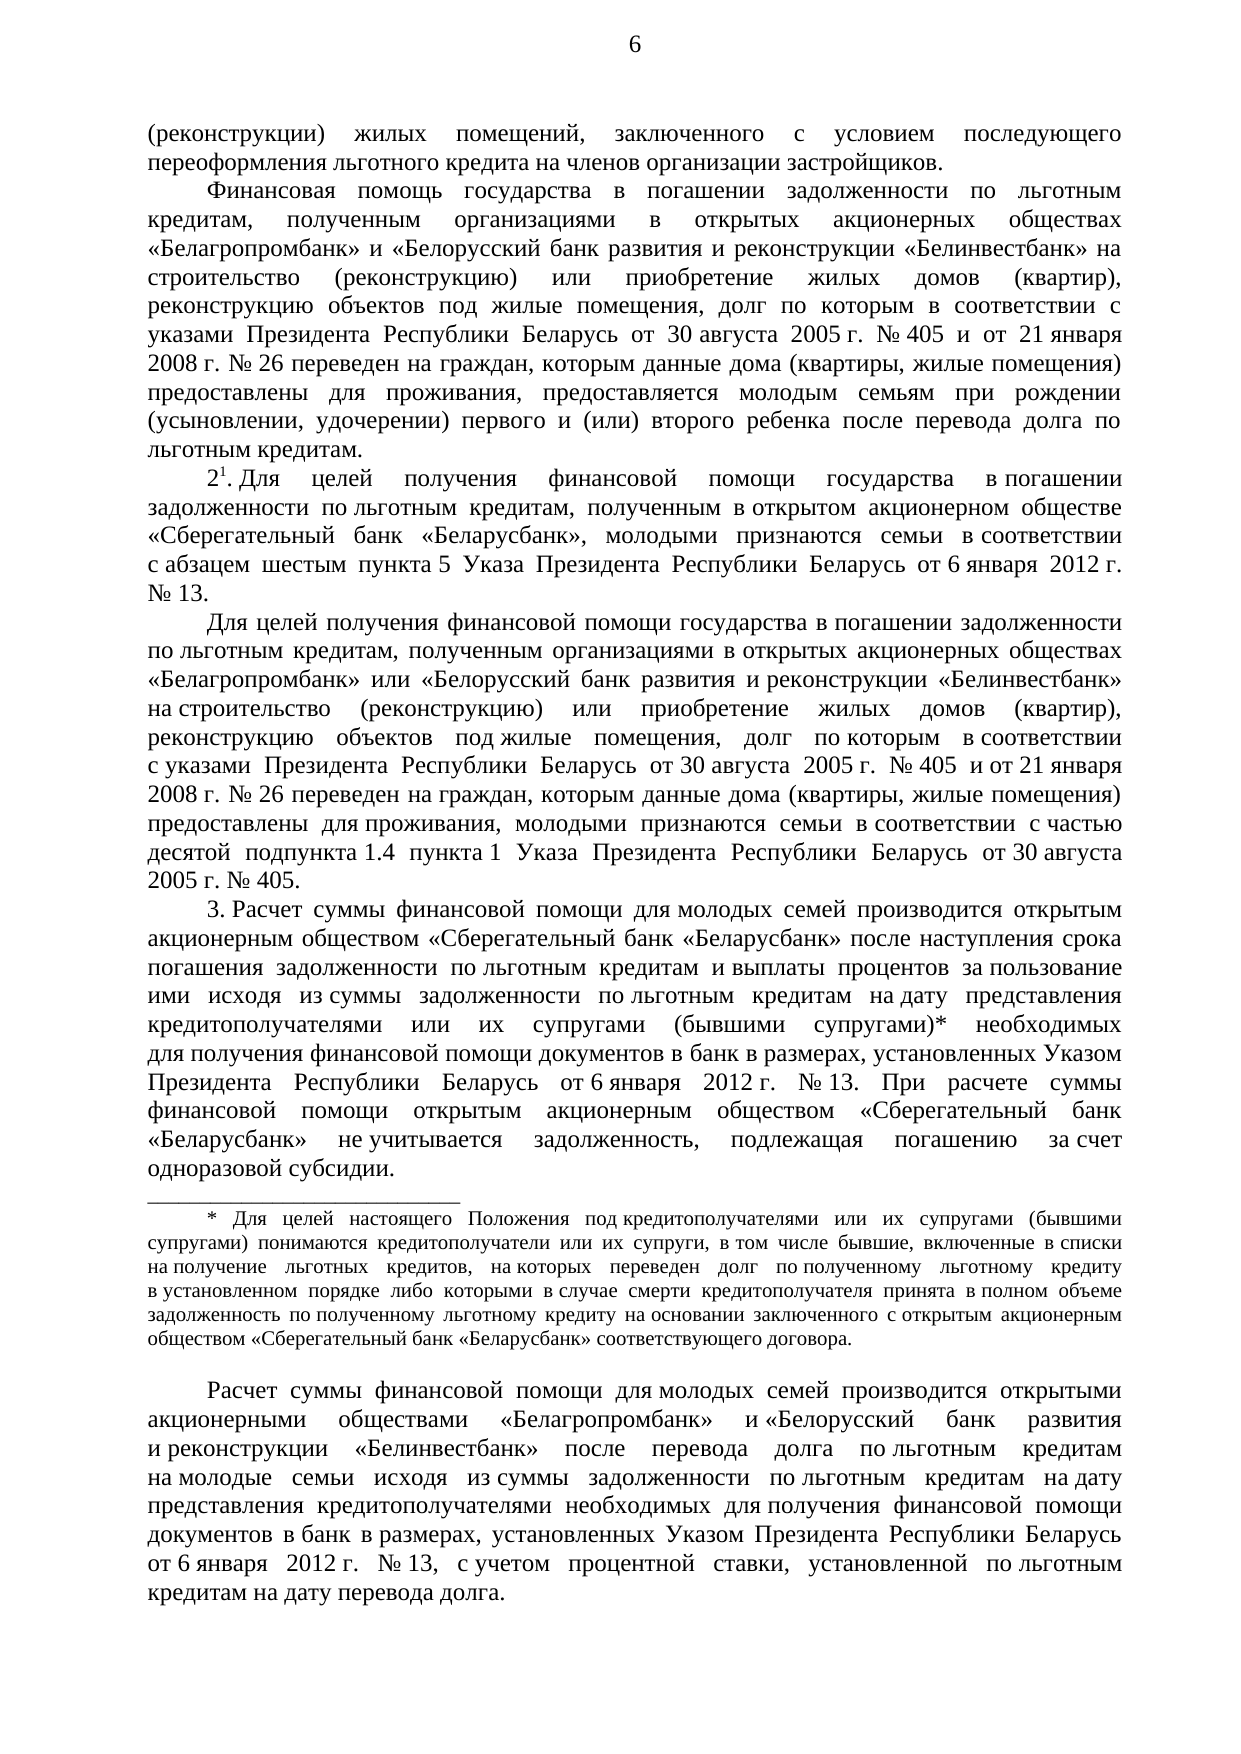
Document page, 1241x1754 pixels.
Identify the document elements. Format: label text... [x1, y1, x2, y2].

text * Для целей настоящего Положения под кредитополучателями или их супругами (бывшими супругами) понимаются кредитополучатели или их супруги, в том числе бывшие, включенные в списки на получение льготных кредитов, на которых переведен долг по полученному льготному кредиту в установленном порядке либо которыми в случае смерти кредитополучателя принята в полном объеме задолженность по полученному льготному кредиту на основании заключенного с открытым акционерным обществом «Сберегательный банк «Беларусбанк» соответствующего договора. [147, 1206, 1122, 1350]
text 3. Расчет суммы финансовой помощи для молодых семей производится открытым акционерным обществом «Сберегательный банк «Беларусбанк» после наступления срока погашения задолженности по льготным кредитам и выплаты процентов за пользование ими исходя из суммы задолженности по льготным кредитам на дату представления кредитополучателями или их супругами (бывшими супругами)* необходимых для получения финансовой помощи документов в банк в размерах, установленных Указом Президента Республики Беларусь от 6 января 2012 г. № 13. При расчете суммы финансовой помощи открытым акционерным обществом «Сберегательный банк «Беларусбанк» не учитывается задолженность, подлежащая погашению за счет одноразовой субсидии. [147, 894, 1122, 1182]
text Финансовая помощь государства в погашении задолженности по льготным кредитам, полученным организациями в открытых акционерных обществах «Белагропромбанк» и «Белорусский банк развития и реконструкции «Белинвестбанк» на строительство (реконструкцию) или приобретение жилых домов (квартир), реконструкцию объектов под жилые помещения, долг по которым в соответствии с указами Президента Республики Беларусь от 30 августа 2005 г. № 405 и от 21 января 2008 г. № 26 переведен на граждан, которым данные дома (квартиры, жилые помещения) предоставлены для проживания, предоставляется молодым семьям при рождении (усыновлении, удочерении) первого и (или) второго ребенка после перевода долга по льготным кредитам. [147, 176, 1122, 463]
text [147, 118, 1122, 176]
text ______________________________ [147, 1182, 1122, 1206]
text Для целей получения финансовой помощи государства в погашении задолженности по льготным кредитам, полученным организациями в открытых акционерных обществах «Белагропромбанк» или «Белорусский банк развития и реконструкции «Белинвестбанк» на строительство (реконструкцию) или приобретение жилых домов (квартир), реконструкцию объектов под жилые помещения, долг по которым в соответствии с указами Президента Республики Беларусь от 30 августа 2005 г. № 405 и от 21 января 2008 г. № 26 переведен на граждан, которым данные дома (квартиры, жилые помещения) предоставлены для проживания, молодыми признаются семьи в соответствии с частью десятой подпункта 1.4 пункта 1 Указа Президента Республики Беларусь от 30 августа 2005 г. № 405. [147, 607, 1122, 894]
text 21. Для целей получения финансовой помощи государства в погашении задолженности по льготным кредитам, полученным в открытом акционерном обществе «Сберегательный банк «Беларусбанк», молодыми признаются семьи в соответствии с абзацем шестым пункта 5 Указа Президента Республики Беларусь от 6 января 2012 г. № 13. [147, 463, 1122, 607]
text Расчет суммы финансовой помощи для молодых семей производится открытыми акционерными обществами «Белагропромбанк» и «Белорусский банк развития и реконструкции «Белинвестбанк» после перевода долга по льготным кредитам на молодые семьи исходя из суммы задолженности по льготным кредитам на дату представления кредитополучателями необходимых для получения финансовой помощи документов в банк в размерах, установленных Указом Президента Республики Беларусь от 6 января 2012 г. № 13, с учетом процентной ставки, установленной по льготным кредитам на дату перевода долга. [147, 1375, 1122, 1605]
